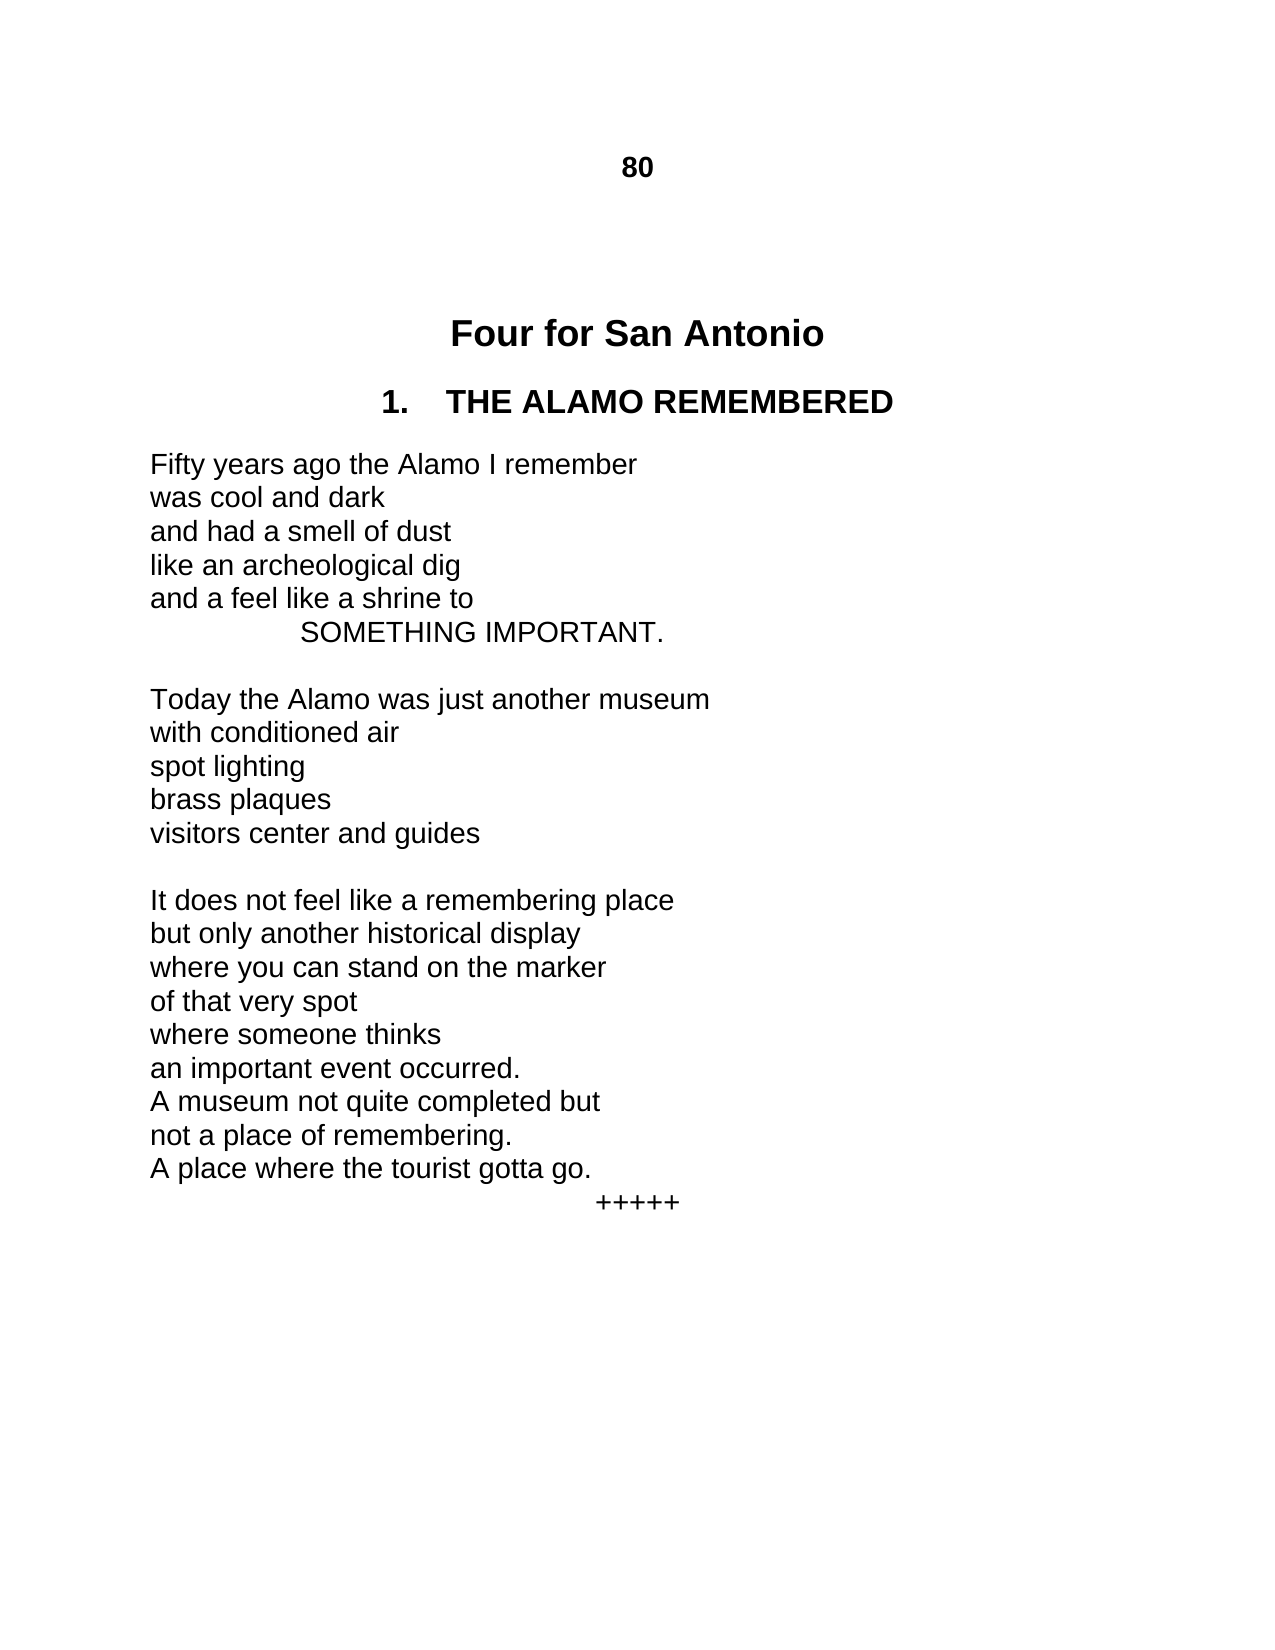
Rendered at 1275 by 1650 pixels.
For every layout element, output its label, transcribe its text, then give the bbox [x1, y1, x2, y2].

text 80 [150, 150, 1125, 183]
text was cool and dark [150, 480, 1125, 514]
text brass plaques [150, 782, 1125, 816]
text Four for San Antonio [150, 311, 1125, 354]
text but only another historical display [150, 916, 1125, 950]
text of that very spot [150, 983, 1125, 1017]
text an important event occurred. [150, 1051, 1125, 1084]
text and had a smell of dust [150, 514, 1125, 547]
text A place where the tourist gotta go. [150, 1151, 1125, 1185]
text visitors center and guides [150, 816, 1125, 849]
text like an archeological dig [150, 547, 1125, 581]
text where you can stand on the marker [150, 950, 1125, 983]
text It does not feel like a remembering place [150, 883, 1125, 916]
text Today the Alamo was just another museum [150, 682, 1125, 715]
text spot lighting [150, 749, 1125, 782]
text SOMETHING IMPORTANT. [150, 614, 1125, 648]
text with conditioned air [150, 715, 1125, 749]
text 1. THE ALAMO REMEMBERED [150, 382, 1125, 420]
text and a feel like a shrine to [150, 581, 1125, 614]
text Fifty years ago the Alamo I remember [150, 447, 1125, 480]
text where someone thinks [150, 1017, 1125, 1051]
text +++++ [150, 1185, 1125, 1218]
text not a place of remembering. [150, 1118, 1125, 1151]
text A museum not quite completed but [150, 1084, 1125, 1118]
